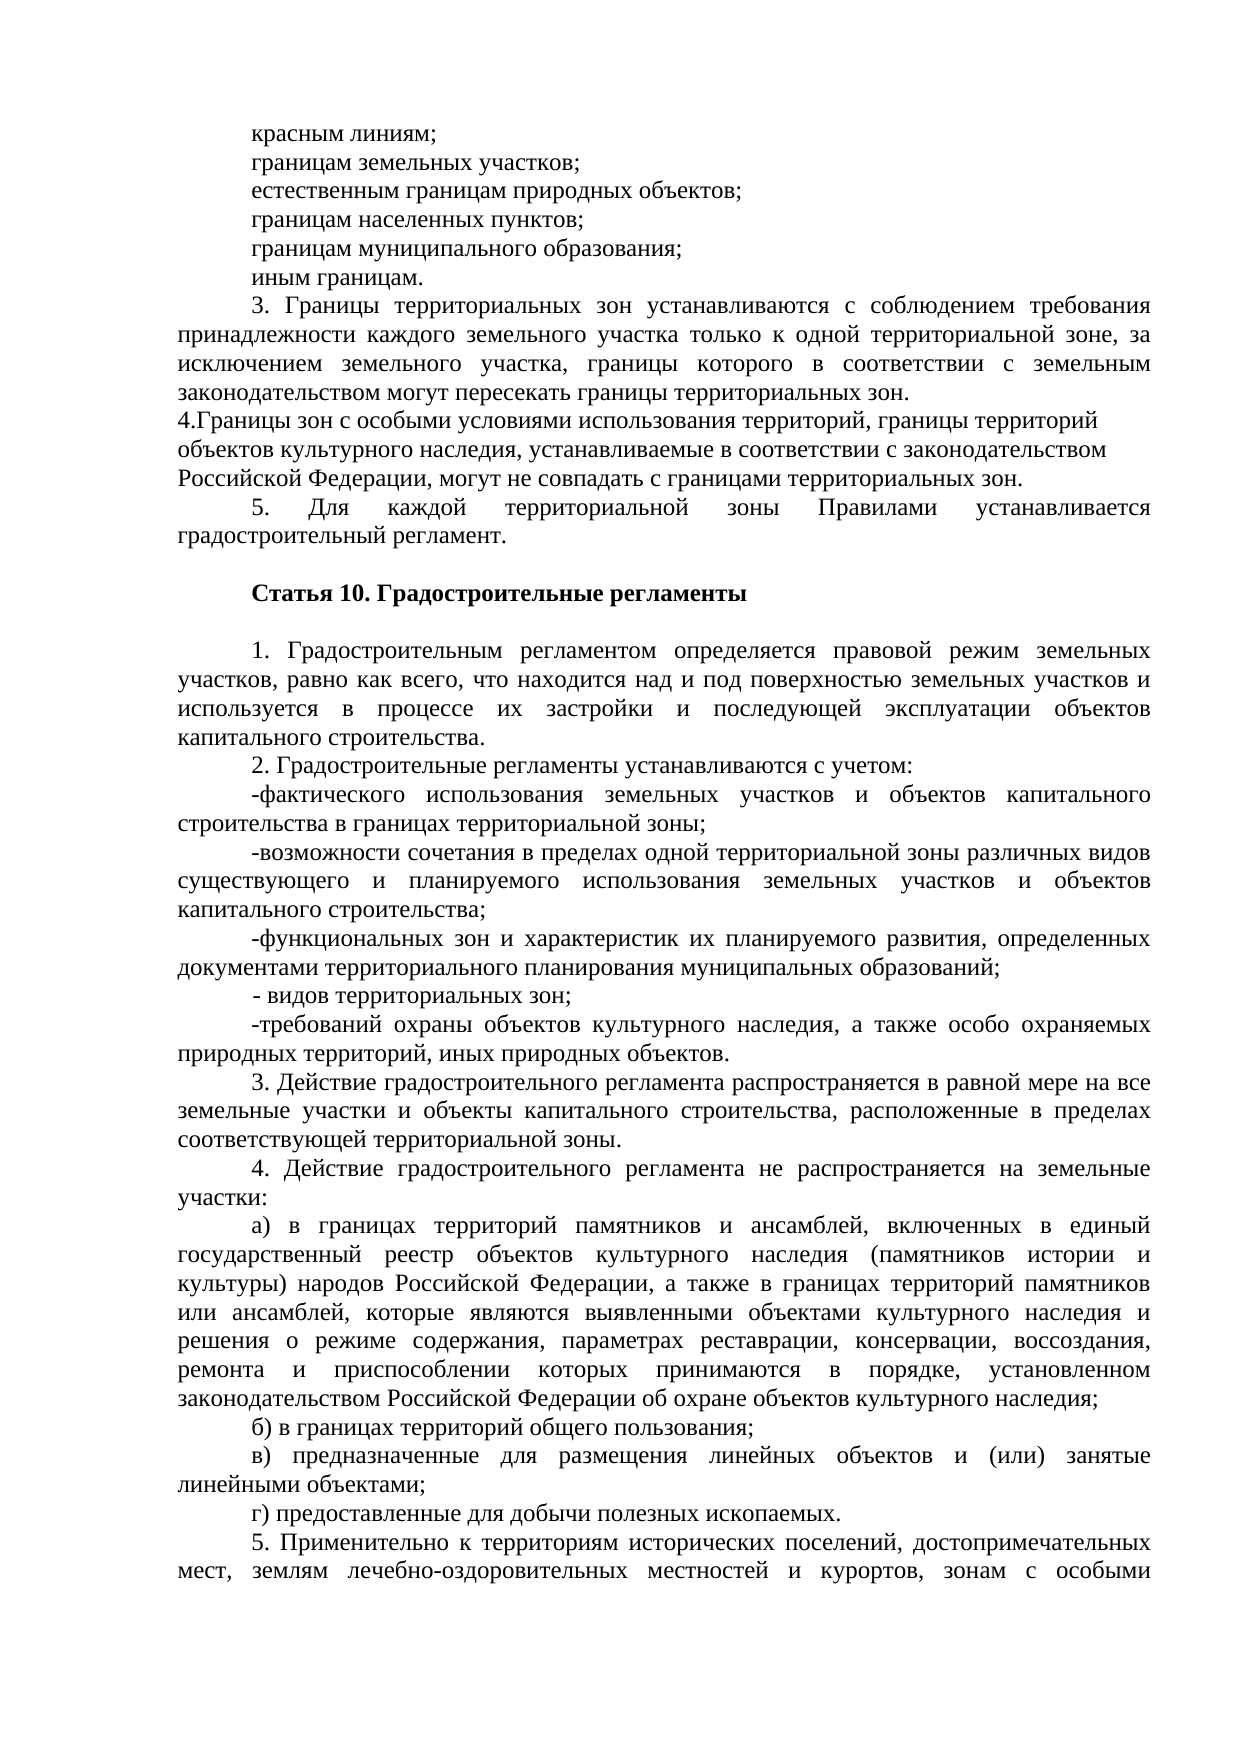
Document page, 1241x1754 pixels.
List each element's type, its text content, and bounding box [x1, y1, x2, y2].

text -функциональных зон и характеристик их планируемого развития, определенных документами территориального планирования муниципальных образований; [177, 923, 1152, 981]
text а) в границах территорий памятников и ансамблей, включенных в единый государственный реестр объектов культурного наследия (памятников истории и культуры) народов Российской Федерации, а также в границах территорий памятников или ансамблей, которые являются выявленными объектами культурного наследия и решения о режиме содержания, параметрах реставрации, консервации, воссоздания, ремонта и приспособлении которых принимаются в порядке, установленном законодательством Российской Федерации об охране объектов культурного наследия; [177, 1211, 1152, 1412]
text - видов территориальных зон; [177, 981, 1152, 1009]
text -требований охраны объектов культурного наследия, а также особо охраняемых природных территорий, иных природных объектов. [177, 1009, 1152, 1067]
text границам муниципального образования; [177, 233, 1152, 262]
text естественным границам природных объектов; [177, 176, 1152, 204]
text -фактического использования земельных участков и объектов капитального строительства в границах территориальной зоны; [177, 779, 1152, 837]
text Статья 10. Градостроительные регламенты [177, 578, 1152, 607]
text границам населенных пунктов; [177, 204, 1152, 233]
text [177, 1527, 1152, 1584]
text 3. Границы территориальных зон устанавливаются с соблюдением требования принадлежности каждого земельного участка только к одной территориальной зоне, за исключением земельного участка, границы которого в соответствии с земельным законодательством могут пересекать границы территориальных зон. [177, 291, 1152, 406]
text красным линиям; [177, 118, 1152, 147]
text 3. Действие градостроительного регламента распространяется в равной мере на все земельные участки и объекты капитального строительства, расположенные в пределах соответствующей территориальной зоны. [177, 1067, 1152, 1153]
text границам земельных участков; [177, 147, 1152, 176]
text иным границам. [177, 262, 1152, 291]
text 2. Градостроительные регламенты устанавливаются с учетом: [177, 751, 1152, 779]
text 1. Градостроительным регламентом определяется правовой режим земельных участков, равно как всего, что находится над и под поверхностью земельных участков и используется в процессе их застройки и последующей эксплуатации объектов капитального строительства. [177, 636, 1152, 751]
text 5. Для каждой территориальной зоны Правилами устанавливается градостроительный регламент. [177, 492, 1152, 549]
text б) в границах территорий общего пользования; [177, 1412, 1152, 1441]
text 4. Действие градостроительного регламента не распространяется на земельные участки: [177, 1153, 1152, 1211]
text в) предназначенные для размещения линейных объектов и (или) занятые линейными объектами; [177, 1441, 1152, 1498]
text 4.Границы зон с особыми условиями использования территорий, границы территорий объектов культурного наследия, устанавливаемые в соответствии с законодательством Российской Федерации, могут не совпадать с границами территориальных зон. [177, 406, 1152, 492]
text г) предоставленные для добычи полезных ископаемых. [177, 1498, 1152, 1527]
text -возможности сочетания в пределах одной территориальной зоны различных видов существующего и планируемого использования земельных участков и объектов капитального строительства; [177, 837, 1152, 923]
